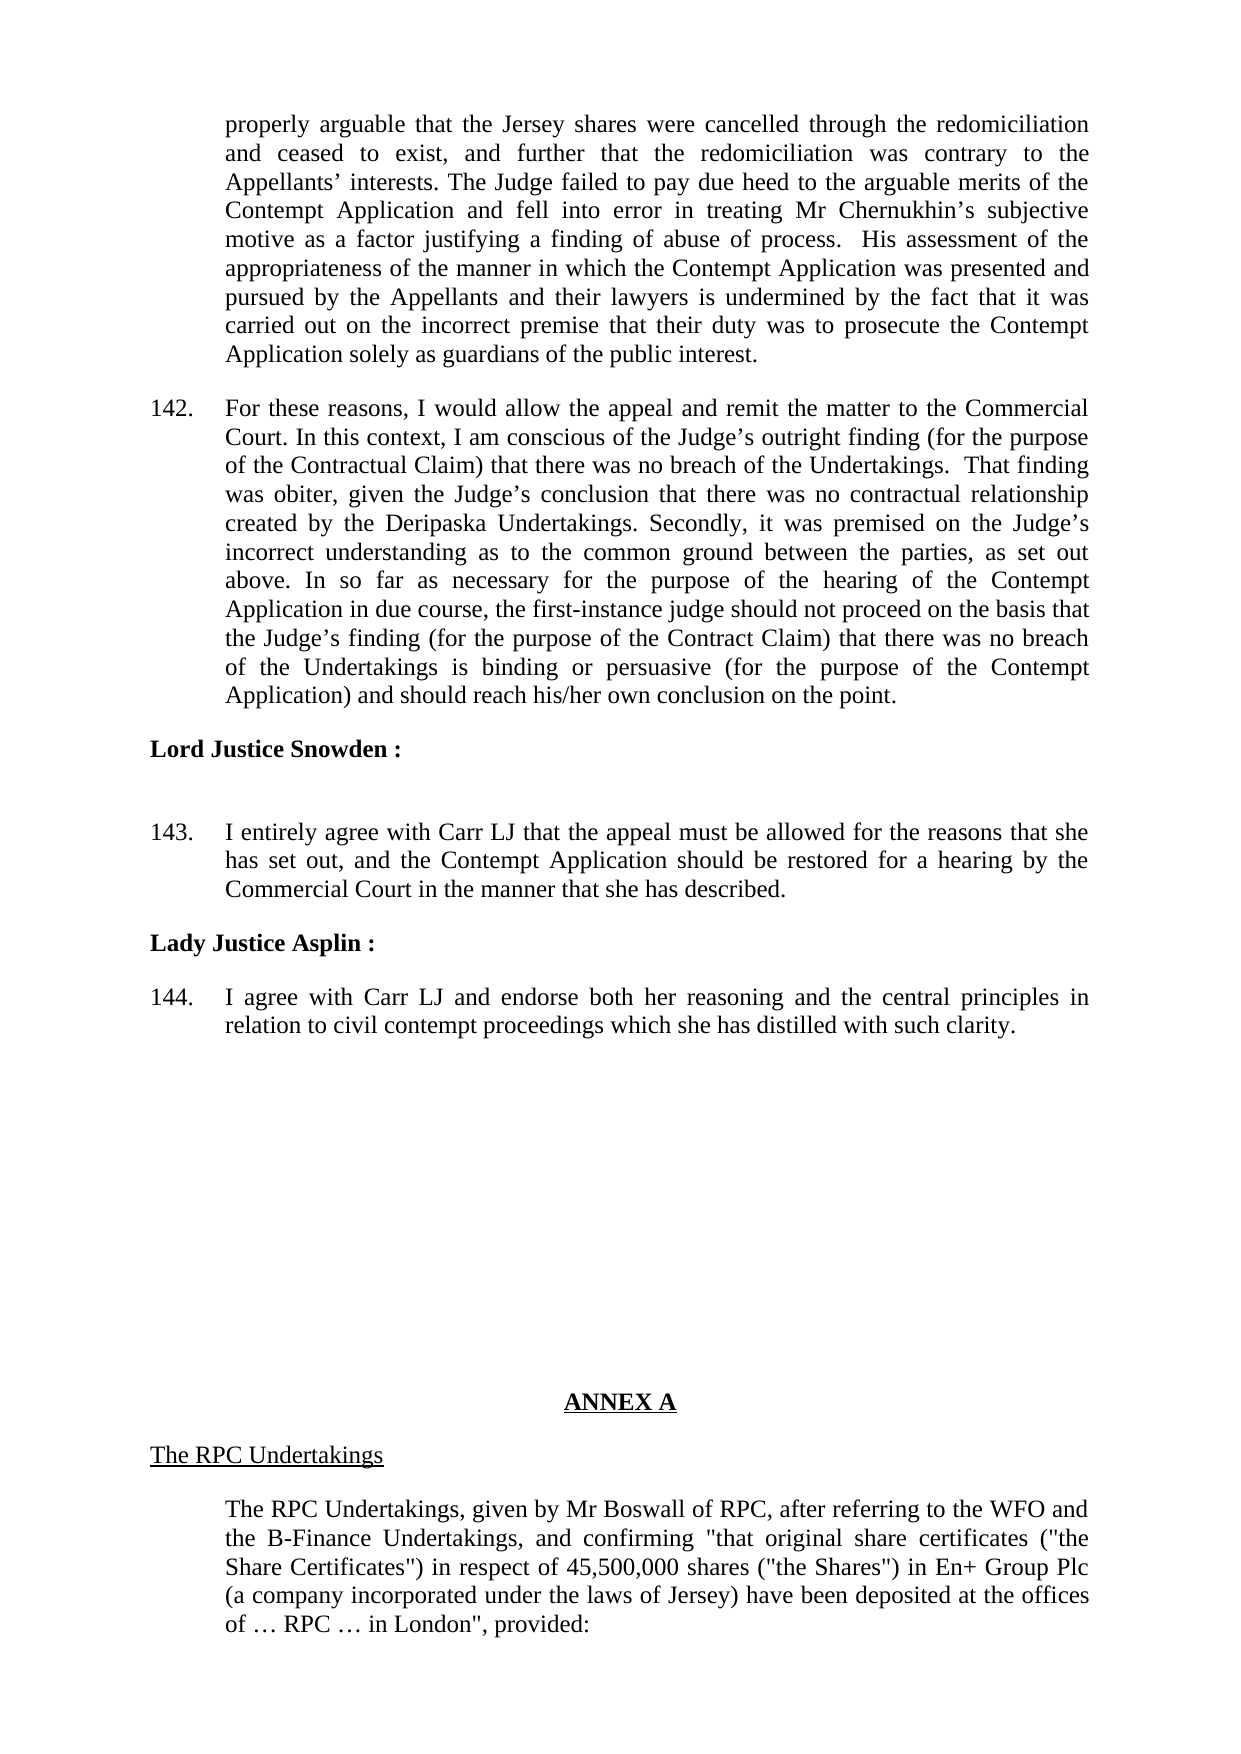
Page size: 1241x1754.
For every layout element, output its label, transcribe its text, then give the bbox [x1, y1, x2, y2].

text For these reasons, I would allow the appeal and remit the matter to the Commercial Court. In this context, I am conscious of the Judge’s outright finding (for the purpose of the Contractual Claim) that there was no breach of the Undertakings. That finding was obiter, given the Judge’s conclusion that there was no contractual relationship created by the Deripaska Undertakings. Secondly, it was premised on the Judge’s incorrect understanding as to the common ground between the parties, as set out above. In so far as necessary for the purpose of the hearing of the Contempt Application in due course, the first-instance judge should not proceed on the basis that the Judge’s finding (for the purpose of the Contract Claim) that there was no breach of the Undertakings is binding or persuasive (for the purpose of the Contempt Application) and should reach his/her own conclusion on the point. [150, 393, 1090, 709]
text ANNEX A [150, 1387, 1090, 1415]
list The RPC Undertakings, given by Mr Boswall of RPC, after referring to the WFO and the B-Finance Undertakings, and confirming "that original share certificates ("the Share Certificates") in respect of 45,500,000 shares ("the Shares") in En+ Group Plc (a company incorporated under the laws of Jersey) have been deposited at the offices of … RPC … in London", provided: [225, 1494, 1090, 1638]
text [150, 109, 1090, 368]
text I agree with Carr LJ and endorse both her reasoning and the central principles in relation to civil contempt proceedings which she has distilled with such clarity. [150, 982, 1090, 1039]
text Lady Justice Asplin : [150, 928, 1090, 957]
text Lord Justice Snowden : [150, 734, 1090, 763]
text The RPC Undertakings [150, 1440, 1090, 1469]
text I entirely agree with Carr LJ that the appeal must be allowed for the reasons that she has set out, and the Contempt Application should be restored for a hearing by the Commercial Court in the manner that she has described. [150, 817, 1090, 903]
